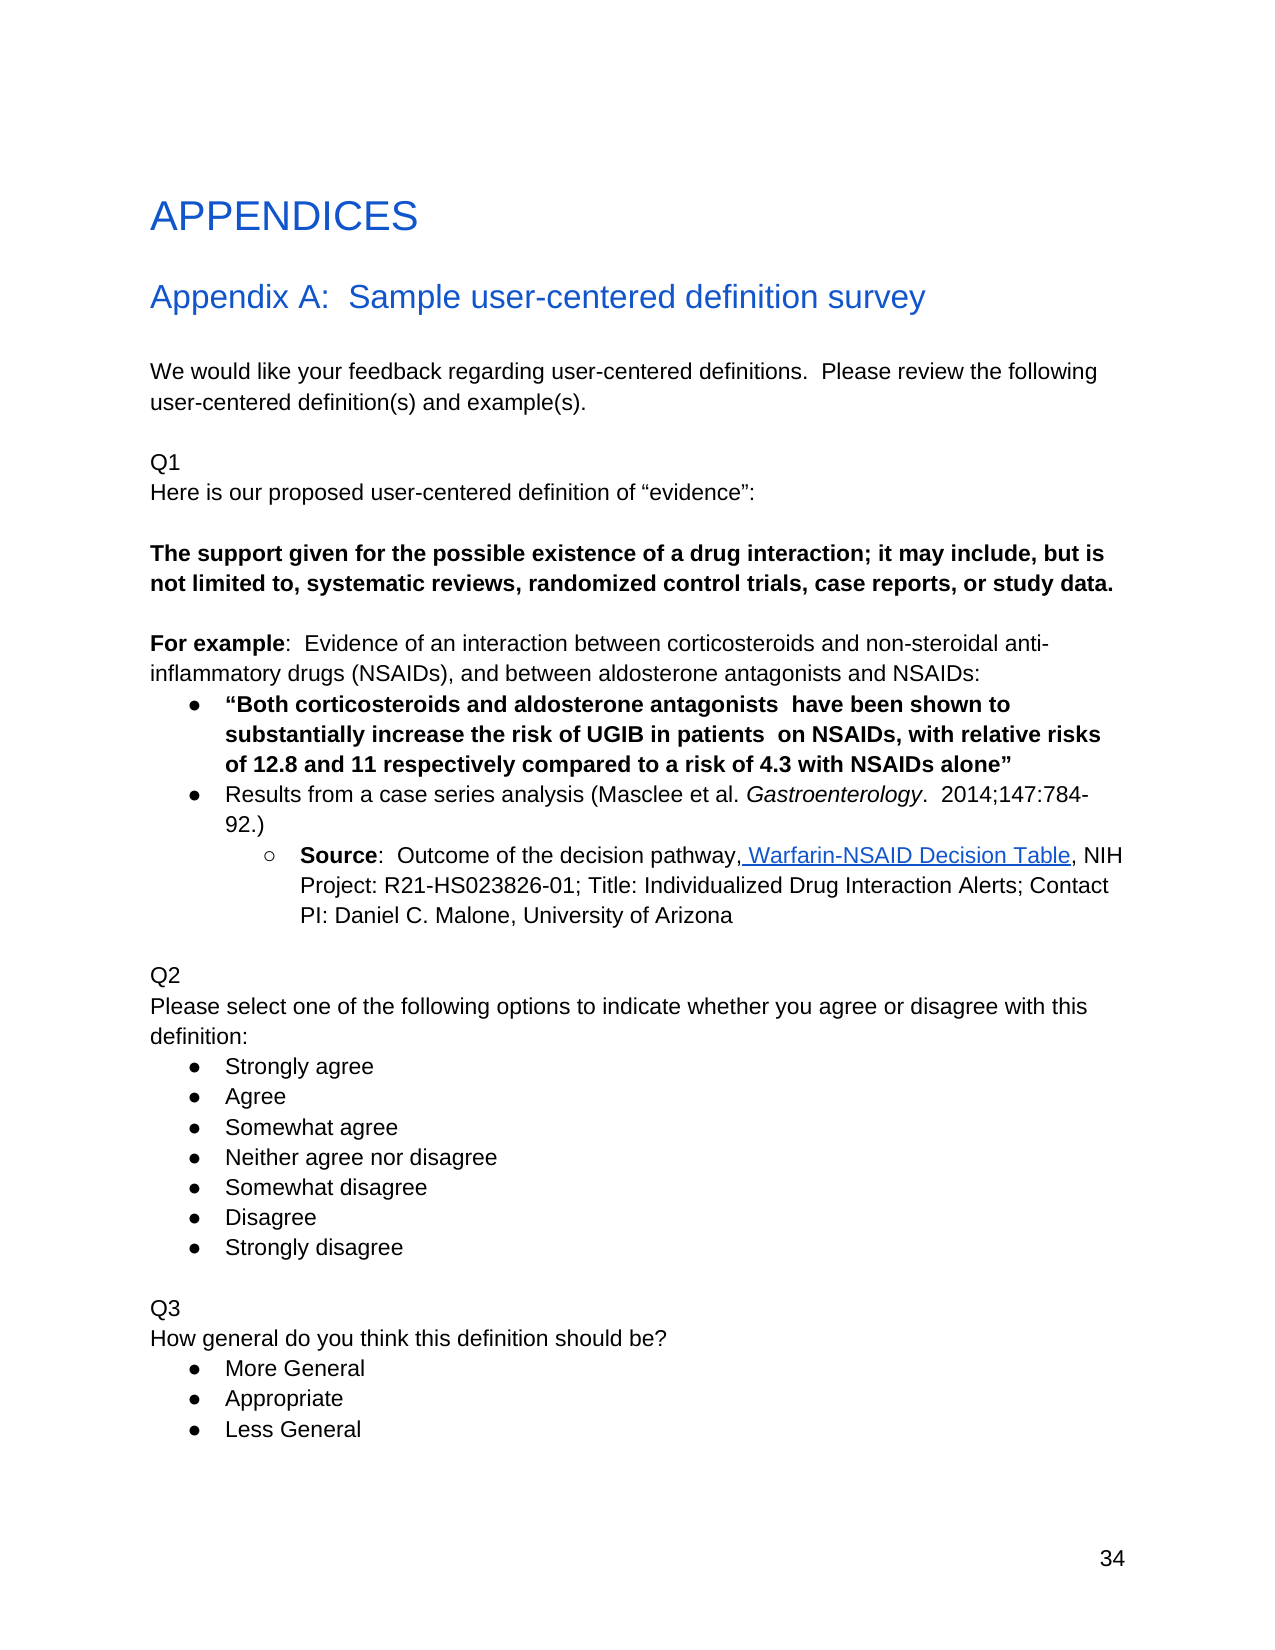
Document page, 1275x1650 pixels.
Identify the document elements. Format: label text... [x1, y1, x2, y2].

text Q2 Please select one of the following options to indicate whether you agree or disagree with this definition: [150, 962, 1125, 1049]
subtitle APPENDICES [150, 192, 1125, 239]
list Neither agree nor disagree [187, 1144, 1125, 1170]
text For example: Evidence of an interaction between corticosteroids and non-steroidal anti-inflammatory drugs (NSAIDs), and between aldosterone antagonists and NSAIDs: [150, 630, 1125, 687]
list Strongly disagree [187, 1234, 1125, 1261]
list Somewhat agree [187, 1113, 1125, 1140]
list Source: Outcome of the decision pathway, Warfarin-NSAID Decision Table, NIH Project: R21-HS023826-01; Title: Individualized Drug Interaction Alerts; Contact PI: Daniel C. Malone, University of Arizona [262, 842, 1125, 928]
text The support given for the possible existence of a drug interaction; it may include, but is not limited to, systematic reviews, randomized control trials, case reports, or study data. [150, 539, 1125, 596]
text Q3 How general do you think this definition should be? [150, 1295, 1125, 1351]
subtitle Appendix A: Sample user-centered definition survey [150, 277, 1125, 316]
text Q1 [150, 449, 1125, 475]
list Appropriate [187, 1385, 1125, 1412]
list Disagree [187, 1204, 1125, 1230]
text We would like your feedback regarding user-centered definitions. Please review the following user-centered definition(s) and example(s). [150, 358, 1125, 415]
list Agree [187, 1083, 1125, 1109]
list Less General [187, 1416, 1125, 1472]
list Somewhat disagree [187, 1174, 1125, 1200]
list Strongly agree [187, 1053, 1125, 1079]
list Results from a case series analysis (Masclee et al. Gastroenterology. 2014;147:784-92.) [187, 781, 1125, 838]
list “Both corticosteroids and aldosterone antagonists have been shown to substantially increase the risk of UGIB in patients on NSAIDs, with relative risks of 12.8 and 11 respectively compared to a risk of 4.3 with NSAIDs alone” [187, 691, 1125, 777]
list More General [187, 1355, 1125, 1381]
text Here is our proposed user-centered definition of “evidence”: [150, 479, 1125, 505]
